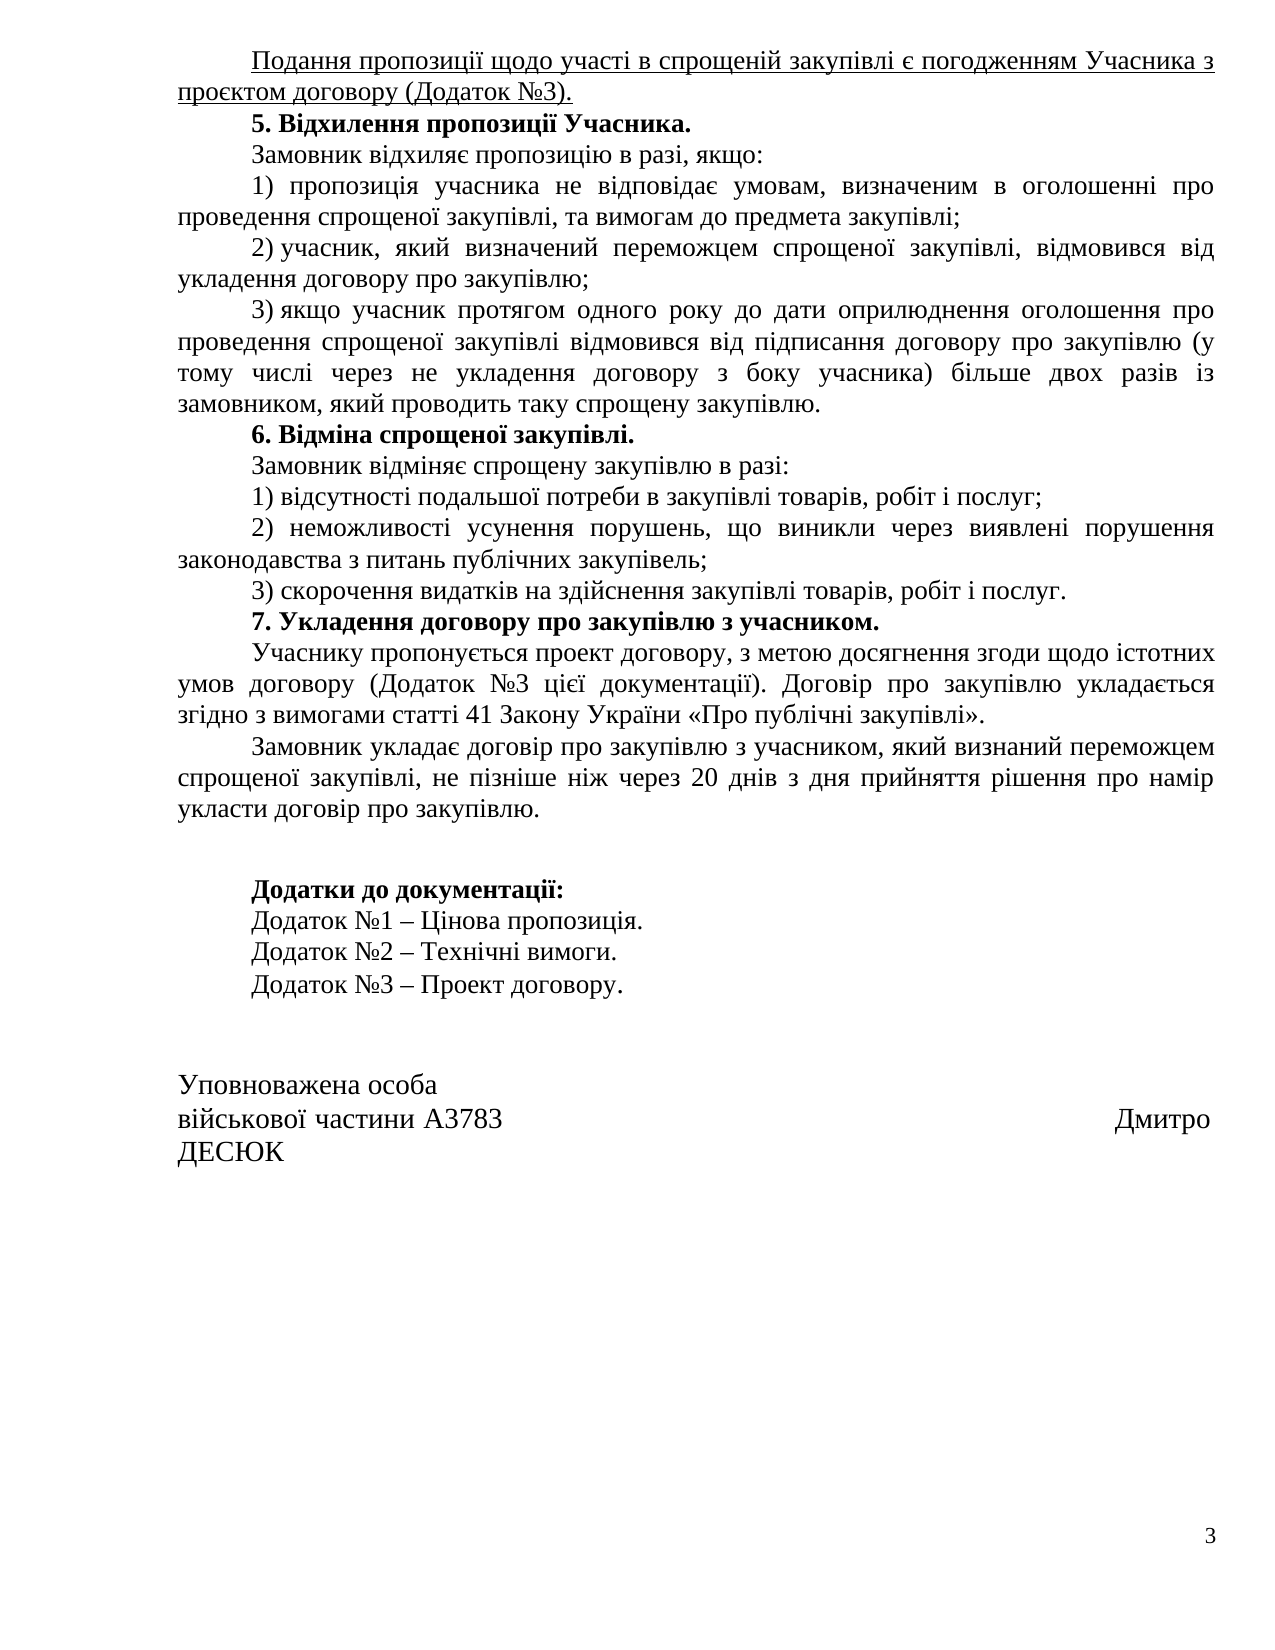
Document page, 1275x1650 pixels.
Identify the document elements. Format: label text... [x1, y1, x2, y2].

text Додаток №1 – Цінова пропозиція. [177, 904, 1216, 936]
text Додаток №3 – Проект договору. [177, 967, 1216, 1000]
text Уповноважена особа [177, 1067, 1216, 1101]
text 2) неможливості усунення порушень, що виникли через виявлені порушення законодавства з питань публічних закупівель; [177, 512, 1216, 574]
text 2) учасник, який визначений переможцем спрощеної закупівлі, відмовився від укладення договору про закупівлю; [177, 231, 1216, 293]
text Додаток №2 – Технічні вимоги. [177, 936, 1216, 967]
text 7. Укладення договору про закупівлю з учасником. [177, 605, 1216, 636]
text 3) якщо учасник протягом одного року до дати оприлюднення оголошення про проведення спрощеної закупівлі відмовився від підписання договору про закупівлю (у тому числі через не укладення договору з боку учасника) більше двох разів із замовником, який проводить таку спрощену закупівлю. [177, 293, 1216, 418]
text Замовник відхиляє пропозицію в разі, якщо: [177, 138, 1216, 169]
text Додатки до документації: [177, 873, 1216, 904]
text Подання пропозиції щодо участі в спрощеній закупівлі є погодженням Учасника з проєктом договору (Додаток №3). [177, 44, 1216, 107]
text 5. Відхилення пропозиції Учасника. [177, 107, 1216, 138]
text 6. Відміна спрощеної закупівлі. [177, 418, 1216, 449]
text Учаснику пропонується проект договору, з метою досягнення згоди щодо істотних умов договору (Додаток №3 цієї документації). Договір про закупівлю укладається згідно з вимогами статті 41 Закону України «Про публічні закупівлі». [177, 636, 1216, 729]
text Замовник відміняє спрощену закупівлю в разі: [177, 449, 1216, 480]
text 1) відсутності подальшої потреби в закупівлі товарів, робіт і послуг; [177, 480, 1216, 512]
text військової частини А3783 Дмитро ДЕСЮК [177, 1101, 1216, 1168]
text 1) пропозиція учасника не відповідає умовам, визначеним в оголошенні про проведення спрощеної закупівлі, та вимогам до предмета закупівлі; [177, 169, 1216, 231]
text 3) скорочення видатків на здійснення закупівлі товарів, робіт і послуг. [177, 574, 1216, 605]
text Замовник укладає договір про закупівлю з учасником, який визнаний переможцем спрощеної закупівлі, не пізніше ніж через 20 днів з дня прийняття рішення про намір укласти договір про закупівлю. [177, 729, 1216, 823]
